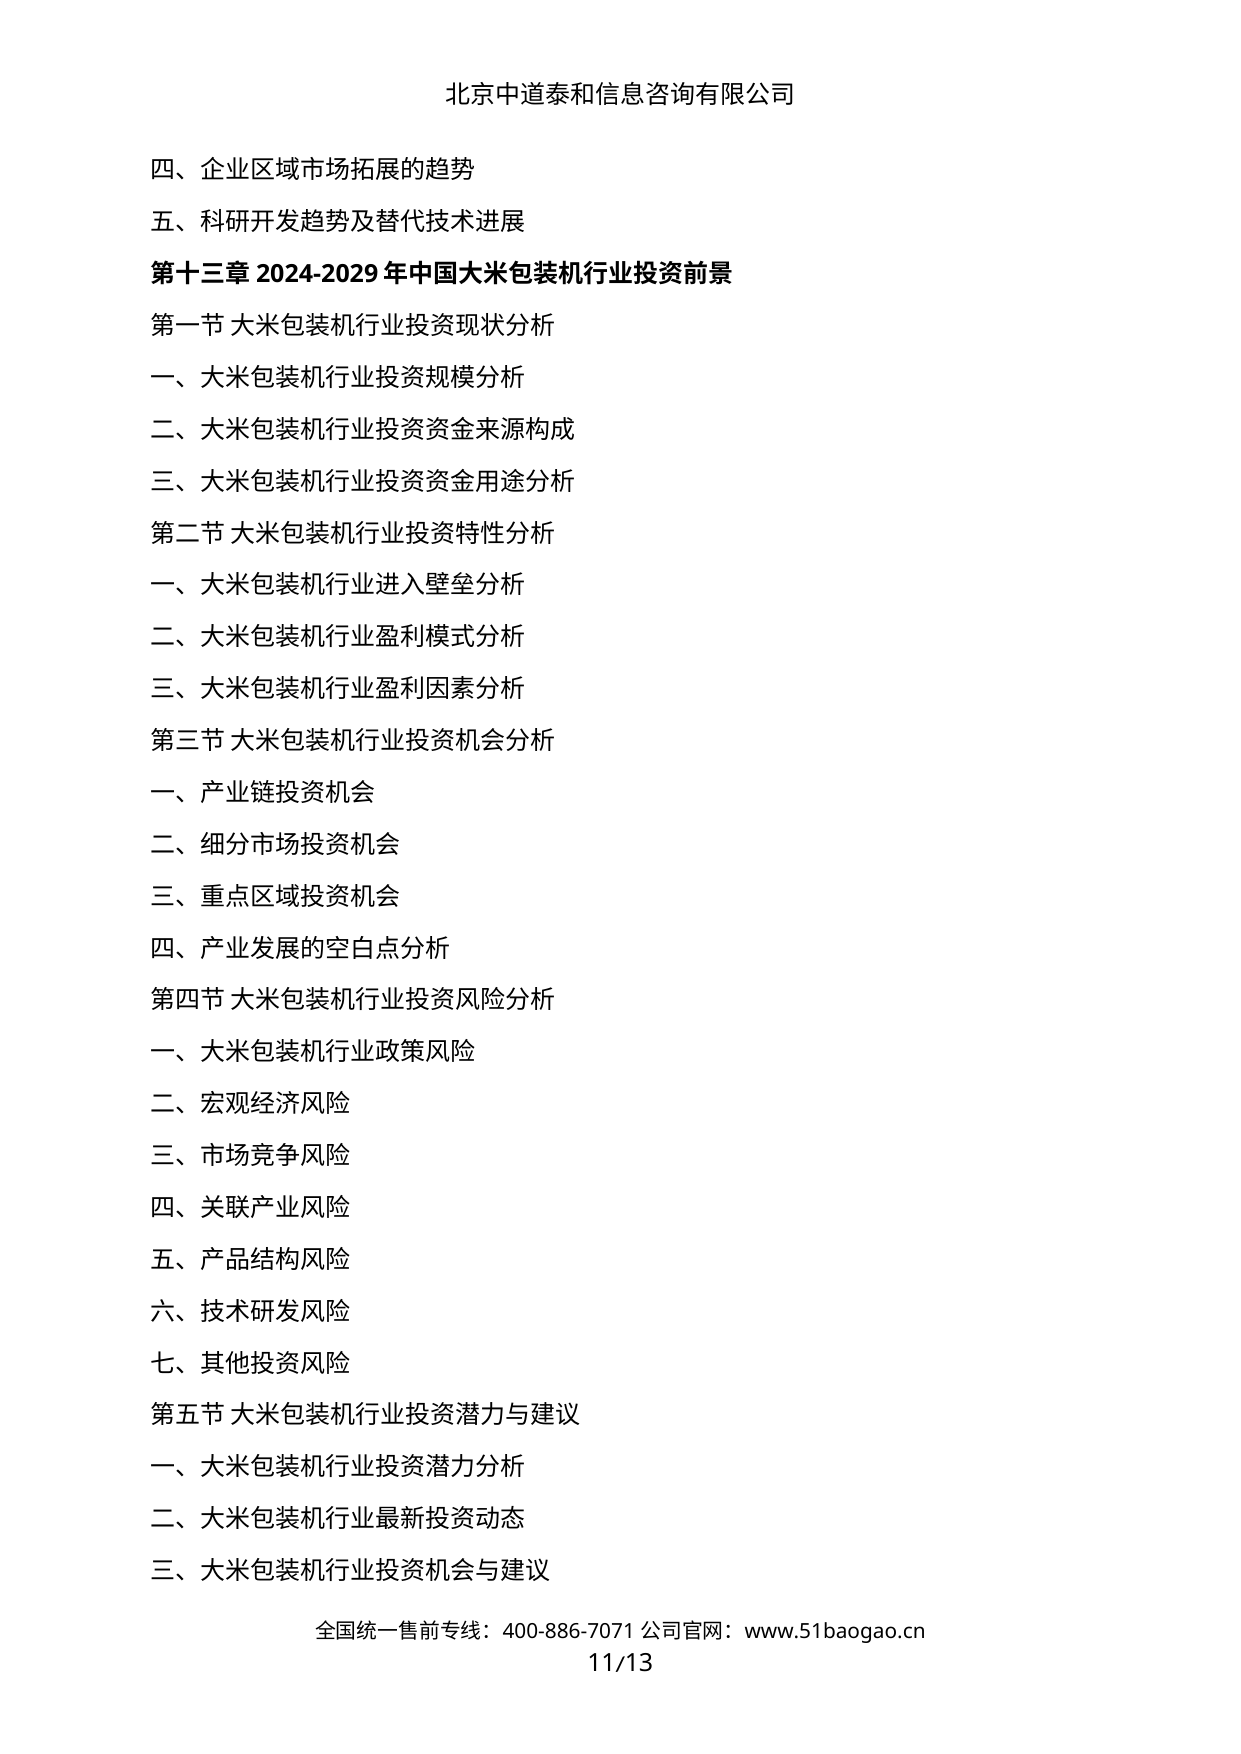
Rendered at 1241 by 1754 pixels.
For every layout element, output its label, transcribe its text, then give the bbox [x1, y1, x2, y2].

text 第五节 大米包装机行业投资潜力与建议 [150, 1395, 1090, 1431]
text 二、大米包装机行业盈利模式分析 [150, 617, 1090, 653]
text 三、大米包装机行业盈利因素分析 [150, 669, 1090, 705]
text 一、产业链投资机会 [150, 772, 1090, 809]
text 一、大米包装机行业进入壁垒分析 [150, 565, 1090, 601]
text 三、大米包装机行业投资资金用途分析 [150, 461, 1090, 497]
text 第三节 大米包装机行业投资机会分析 [150, 721, 1090, 757]
text 五、产品结构风险 [150, 1239, 1090, 1276]
text 二、宏观经济风险 [150, 1084, 1090, 1120]
text 二、细分市场投资机会 [150, 824, 1090, 861]
text 三、大米包装机行业投资机会与建议 [150, 1551, 1090, 1587]
text 一、大米包装机行业政策风险 [150, 1032, 1090, 1068]
text 六、技术研发风险 [150, 1291, 1090, 1327]
text 七、其他投资风险 [150, 1343, 1090, 1379]
text 第二节 大米包装机行业投资特性分析 [150, 513, 1090, 549]
text 五、科研开发趋势及替代技术进展 [150, 202, 1090, 238]
text 四、关联产业风险 [150, 1187, 1090, 1224]
text 四、企业区域市场拓展的趋势 [150, 150, 1090, 186]
text 二、大米包装机行业投资资金来源构成 [150, 409, 1090, 446]
text 一、大米包装机行业投资潜力分析 [150, 1447, 1090, 1483]
text 一、大米包装机行业投资规模分析 [150, 357, 1090, 394]
text 二、大米包装机行业最新投资动态 [150, 1499, 1090, 1535]
text 第一节 大米包装机行业投资现状分析 [150, 306, 1090, 342]
text 四、产业发展的空白点分析 [150, 928, 1090, 964]
text 三、市场竞争风险 [150, 1136, 1090, 1172]
text 第四节 大米包装机行业投资风险分析 [150, 980, 1090, 1016]
text 三、重点区域投资机会 [150, 876, 1090, 912]
text 第十三章 2024-2029年中国大米包装机行业投资前景 [150, 254, 1090, 290]
